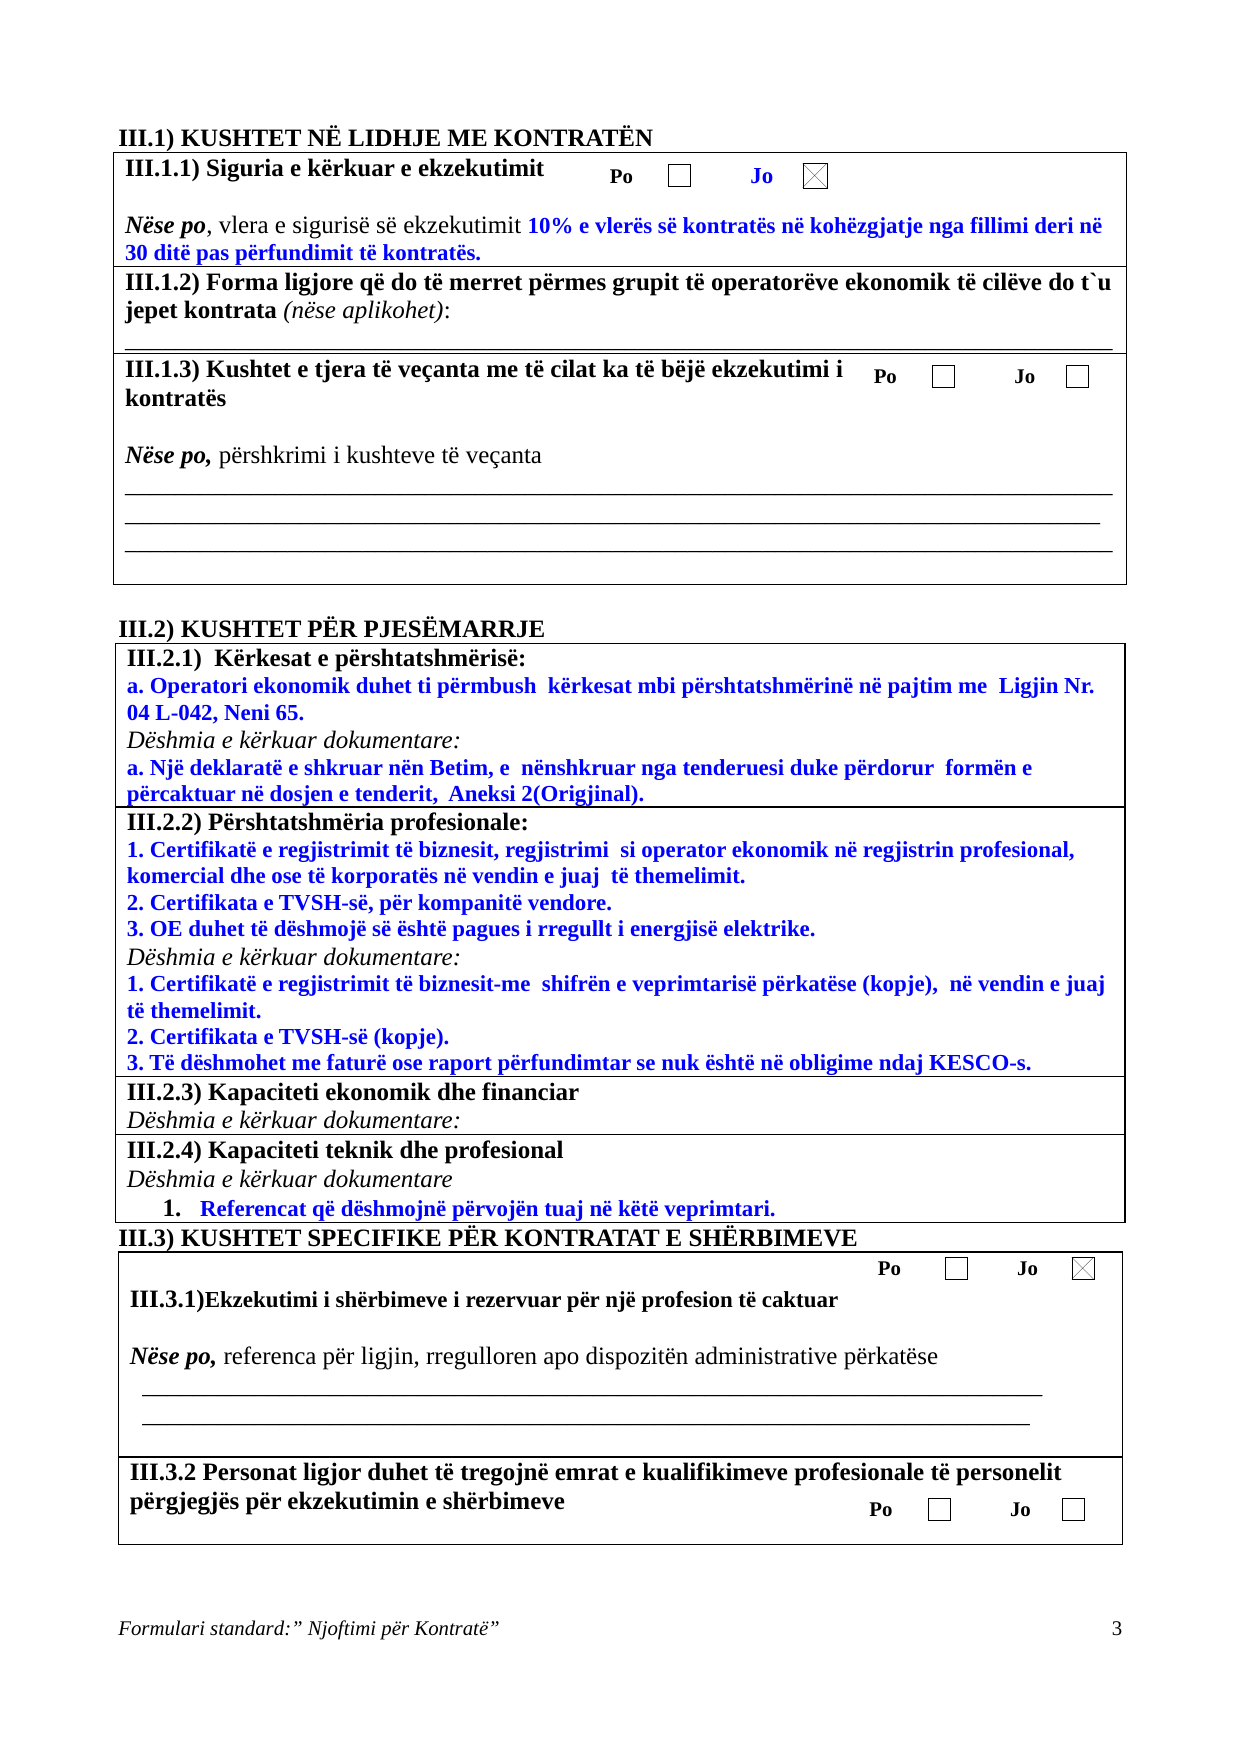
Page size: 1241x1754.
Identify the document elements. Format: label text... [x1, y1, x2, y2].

table_cell III.1.3) Kushtet e tjera të veçanta me të cilat ka të bëjë ekzekutimi i kontratës Nëse po, përshkrimi i kushteve të veçanta _______________________________________________________________________________ ______________________________________________________________________________ _______________________________________________________________________________ [114, 354, 1126, 584]
table_header III.2.1) Kërkesat e përshtatshmërisë: a. Operatori ekonomik duhet ti përmbush kërkesat mbi përshtatshmërinë në pajtim me Ligjin Nr. 04 L-042, Neni 65. Dëshmia e kërkuar dokumentare: a. Një deklaratë e shkruar nën Betim, e nënshkruar nga tenderuesi duke përdorur formën e përcaktuar në dosjen e tenderit, Aneksi 2(Origjinal). [116, 644, 1124, 806]
text III.3) KUSHTET SPECIFIKE PËR KONTRATAT E SHËRBIMEVE [118, 1223, 1122, 1251]
table_cell III.3.2 Personat ligjor duhet të tregojnë emrat e kualifikimeve profesionale të personelit përgjegjës për ekzekutimin e shërbimeve [119, 1458, 1122, 1544]
table_header III.3.1)Ekzekutimi i shërbimeve i rezervuar për një profesion të caktuar Nëse po, referenca për ligjin, rregulloren apo dispozitën administrative përkatëse ________________________________________________________________________ _______________________________________________________________________ [119, 1253, 1122, 1456]
text III.2) KUSHTET PËR PJESËMARRJE [118, 614, 1122, 642]
table_cell III.2.4) Kapaciteti teknik dhe profesional Dëshmia e kërkuar dokumentare Referencat që dëshmojnë përvojën tuaj në këtë veprimtari. [116, 1135, 1124, 1222]
table_cell III.2.3) Kapaciteti ekonomik dhe financiar Dëshmia e kërkuar dokumentare: [116, 1077, 1124, 1134]
text III.1) KUSHTET NË LIDHJE ME KONTRATËN [118, 123, 1122, 152]
table_header III.1.1) Siguria e kërkuar e ekzekutimit Nëse po, vlera e sigurisë së ekzekutimit 10% e vlerës së kontratës në kohëzgjatje nga fillimi deri në 30 ditë pas përfundimit të kontratës. [114, 153, 1126, 266]
table_cell III.2.2) Përshtatshmëria profesionale: 1. Certifikatë e regjistrimit të biznesit, regjistrimi si operator ekonomik në regjistrin profesional, komercial dhe ose të korporatës në vendin e juaj të themelimit. 2. Certifikata e TVSH-së, për kompanitë vendore. 3. OE duhet të dëshmojë së është pagues i rregullt i energjisë elektrike. Dëshmia e kërkuar dokumentare: 1. Certifikatë e regjistrimit të biznesit-me shifrën e veprimtarisë përkatëse (kopje), në vendin e juaj të themelimit. 2. Certifikata e TVSH-së (kopje). 3. Të dëshmohet me faturë ose raport përfundimtar se nuk është në obligime ndaj KESCO-s. [116, 808, 1124, 1076]
table_cell III.1.2) Forma ligjore që do të merret përmes grupit të operatorëve ekonomik të cilëve do t`u jepet kontrata (nëse aplikohet): _______________________________________________________________________________ [114, 267, 1126, 353]
